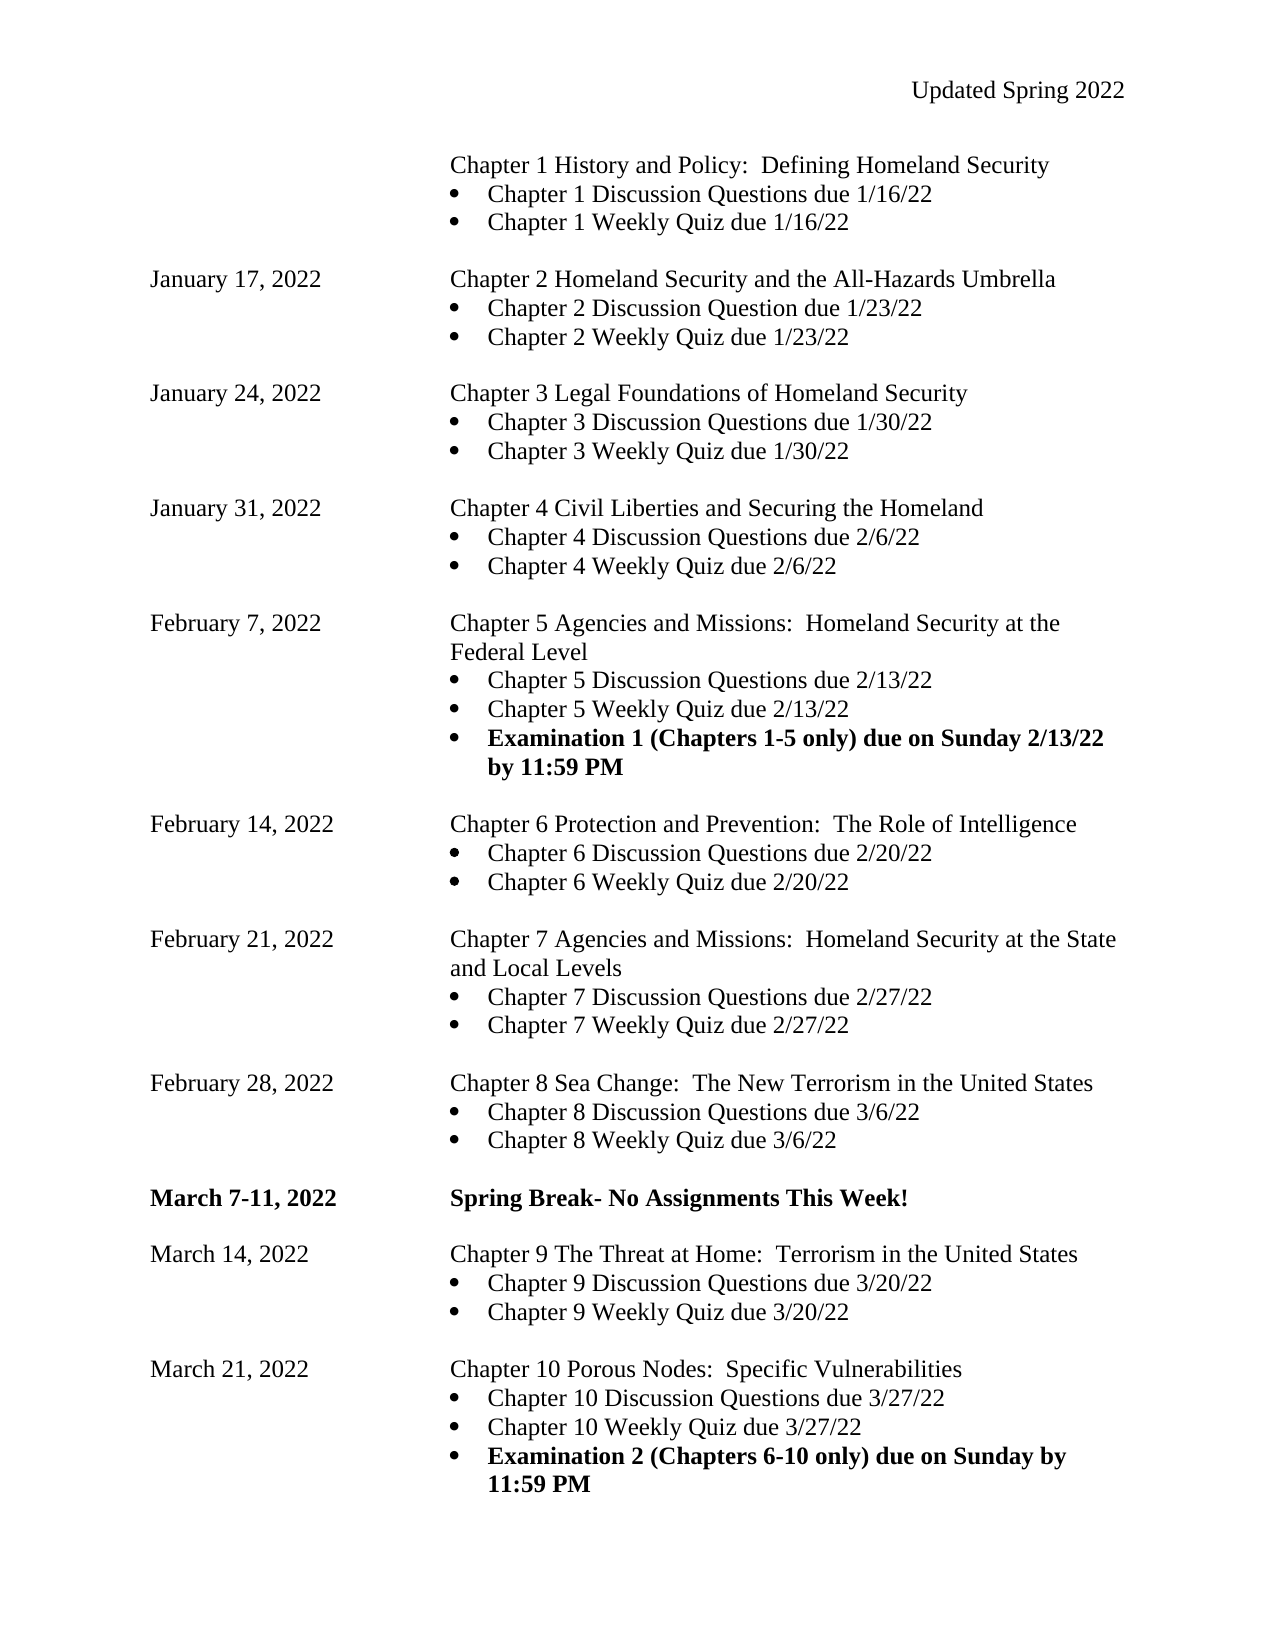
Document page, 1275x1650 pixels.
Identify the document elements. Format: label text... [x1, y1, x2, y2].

list Chapter 3 Weekly Quiz due 1/30/22 [450, 436, 1125, 465]
list Chapter 1 Weekly Quiz due 1/16/22 [450, 207, 1125, 236]
list Chapter 7 Weekly Quiz due 2/27/22 [450, 1010, 1125, 1039]
list Examination 2 (Chapters 6-10 only) due on Sunday by 11:59 PM [450, 1441, 1125, 1498]
text February 7, 2022 Chapter 5 Agencies and Missions: Homeland Security at the Federal Level [150, 608, 1125, 665]
list Chapter 5 Weekly Quiz due 2/13/22 [450, 694, 1125, 723]
list Chapter 10 Weekly Quiz due 3/27/22 [450, 1412, 1125, 1441]
list Chapter 1 Discussion Questions due 1/16/22 [450, 179, 1125, 207]
list Chapter 4 Weekly Quiz due 2/6/22 [450, 551, 1125, 580]
text January 17, 2022 Chapter 2 Homeland Security and the All-Hazards Umbrella [150, 264, 1125, 293]
text March 21, 2022 Chapter 10 Porous Nodes: Specific Vulnerabilities [150, 1354, 1125, 1383]
text and Local Levels [375, 953, 1125, 982]
list Chapter 2 Discussion Question due 1/23/22 [450, 293, 1125, 322]
list Chapter 8 Weekly Quiz due 3/6/22 [450, 1125, 1125, 1154]
list Chapter 3 Discussion Questions due 1/30/22 [450, 407, 1125, 436]
text January 24, 2022 Chapter 3 Legal Foundations of Homeland Security [150, 378, 1125, 407]
list Chapter 2 Weekly Quiz due 1/23/22 [450, 322, 1125, 351]
list Chapter 7 Discussion Questions due 2/27/22 [450, 982, 1125, 1010]
text February 21, 2022 Chapter 7 Agencies and Missions: Homeland Security at the State [150, 924, 1125, 953]
list Chapter 5 Discussion Questions due 2/13/22 [450, 665, 1125, 694]
list Chapter 6 Discussion Questions due 2/20/22 [450, 838, 1125, 867]
list Chapter 4 Discussion Questions due 2/6/22 [450, 522, 1125, 551]
text February 14, 2022 Chapter 6 Protection and Prevention: The Role of Intelligence [150, 809, 1125, 838]
text January 31, 2022 Chapter 4 Civil Liberties and Securing the Homeland [150, 493, 1125, 522]
text March 7-11, 2022 Spring Break- No Assignments This Week! [150, 1183, 1125, 1212]
list Chapter 9 Weekly Quiz due 3/20/22 [450, 1297, 1125, 1326]
list Chapter 10 Discussion Questions due 3/27/22 [450, 1383, 1125, 1412]
list Chapter 8 Discussion Questions due 3/6/22 [450, 1097, 1125, 1125]
text March 14, 2022 Chapter 9 The Threat at Home: Terrorism in the United States [150, 1239, 1125, 1268]
text February 28, 2022 Chapter 8 Sea Change: The New Terrorism in the United States [150, 1068, 1125, 1097]
text Chapter 1 History and Policy: Defining Homeland Security [150, 150, 1125, 179]
list Examination 1 (Chapters 1-5 only) due on Sunday 2/13/22 by 11:59 PM [450, 723, 1125, 780]
list Chapter 6 Weekly Quiz due 2/20/22 [450, 867, 1125, 895]
list Chapter 9 Discussion Questions due 3/20/22 [450, 1268, 1125, 1297]
